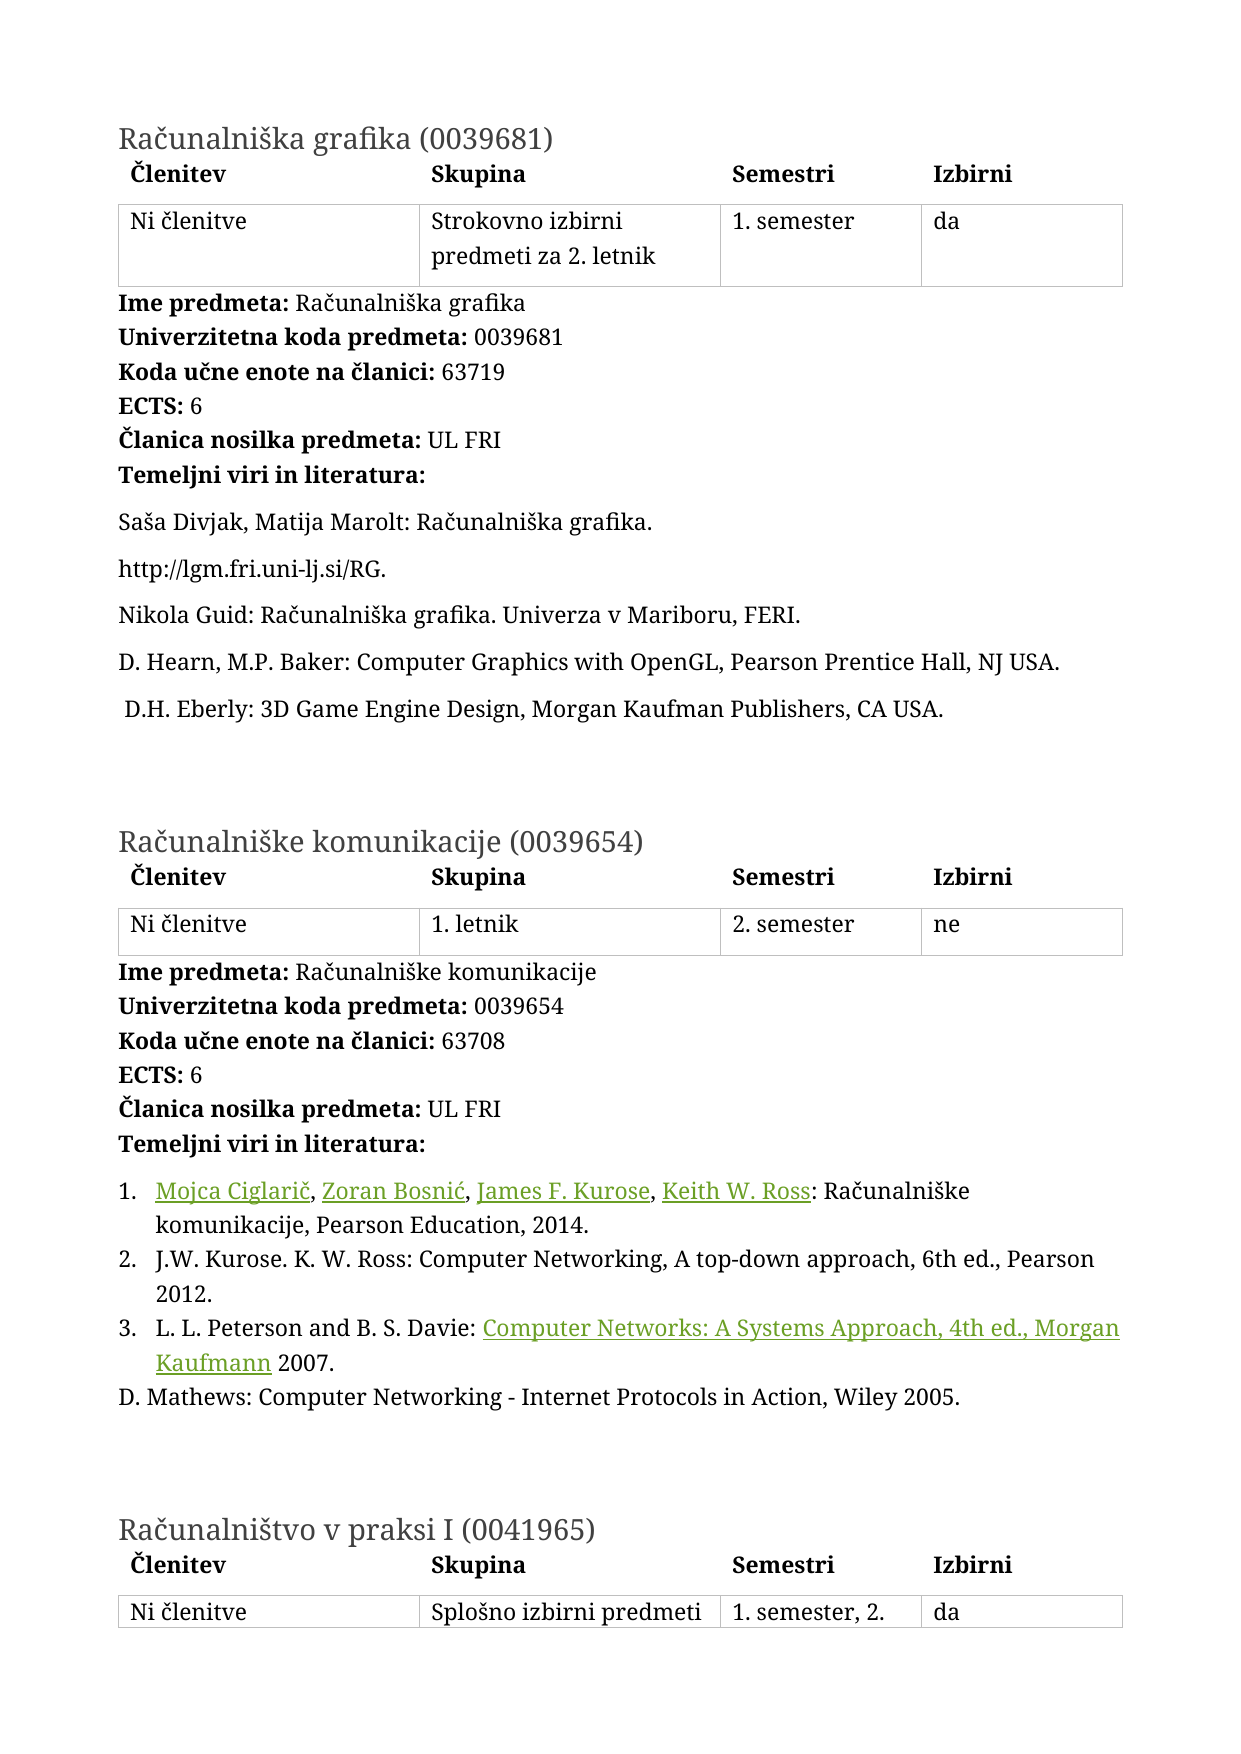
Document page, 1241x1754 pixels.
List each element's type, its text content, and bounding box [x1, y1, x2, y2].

text Ime predmeta: Računalniške komunikacije Univerzitetna koda predmeta: 0039654 Koda učne enote na članici: 63708 ECTS: 6 Članica nosilka predmeta: UL FRI Temeljni viri in literatura: [118, 956, 1122, 1159]
list Mojca Ciglarič, Zoran Bosnić, James F. Kurose, Keith W. Ross: Računalniške komunikacije, Pearson Education, 2014. [118, 1174, 1122, 1240]
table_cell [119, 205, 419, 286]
text D.H. Eberly: 3D Game Engine Design, Morgan Kaufman Publishers, CA USA. [118, 693, 1122, 724]
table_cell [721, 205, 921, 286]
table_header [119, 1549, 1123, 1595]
subtitle Računalniške komunikacije (0039654) [118, 821, 1122, 861]
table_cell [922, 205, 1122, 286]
text http://lgm.fri.uni-lj.si/RG. [118, 553, 1122, 584]
text Saša Divjak, Matija Marolt: Računalniška grafika. [118, 506, 1122, 537]
text D. Mathews: Computer Networking - Internet Protocols in Action, Wiley 2005. [118, 1381, 1122, 1412]
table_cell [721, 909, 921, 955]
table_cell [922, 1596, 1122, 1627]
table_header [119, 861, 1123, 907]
text Ime predmeta: Računalniška grafika Univerzitetna koda predmeta: 0039681 Koda učne enote na članici: 63719 ECTS: 6 Članica nosilka predmeta: UL FRI Temeljni viri in literatura: [118, 287, 1122, 490]
list L. L. Peterson and B. S. Davie: Computer Networks: A Systems Approach, 4th ed., Morgan Kaufmann 2007. [118, 1312, 1122, 1378]
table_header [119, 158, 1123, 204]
text D. Hearn, M.P. Baker: Computer Graphics with OpenGL, Pearson Prentice Hall, NJ USA. [118, 646, 1122, 678]
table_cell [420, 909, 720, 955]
list J.W. Kurose. K. W. Ross: Computer Networking, A top-down approach, 6th ed., Pearson 2012. [118, 1243, 1122, 1309]
text Nikola Guid: Računalniška grafika. Univerza v Mariboru, FERI. [118, 599, 1122, 631]
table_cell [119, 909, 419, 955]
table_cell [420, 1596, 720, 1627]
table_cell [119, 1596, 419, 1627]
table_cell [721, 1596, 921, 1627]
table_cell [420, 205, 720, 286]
subtitle Računalniška grafika (0039681) [118, 118, 1122, 158]
subtitle Računalništvo v praksi I (0041965) [118, 1509, 1122, 1549]
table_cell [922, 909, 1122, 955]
